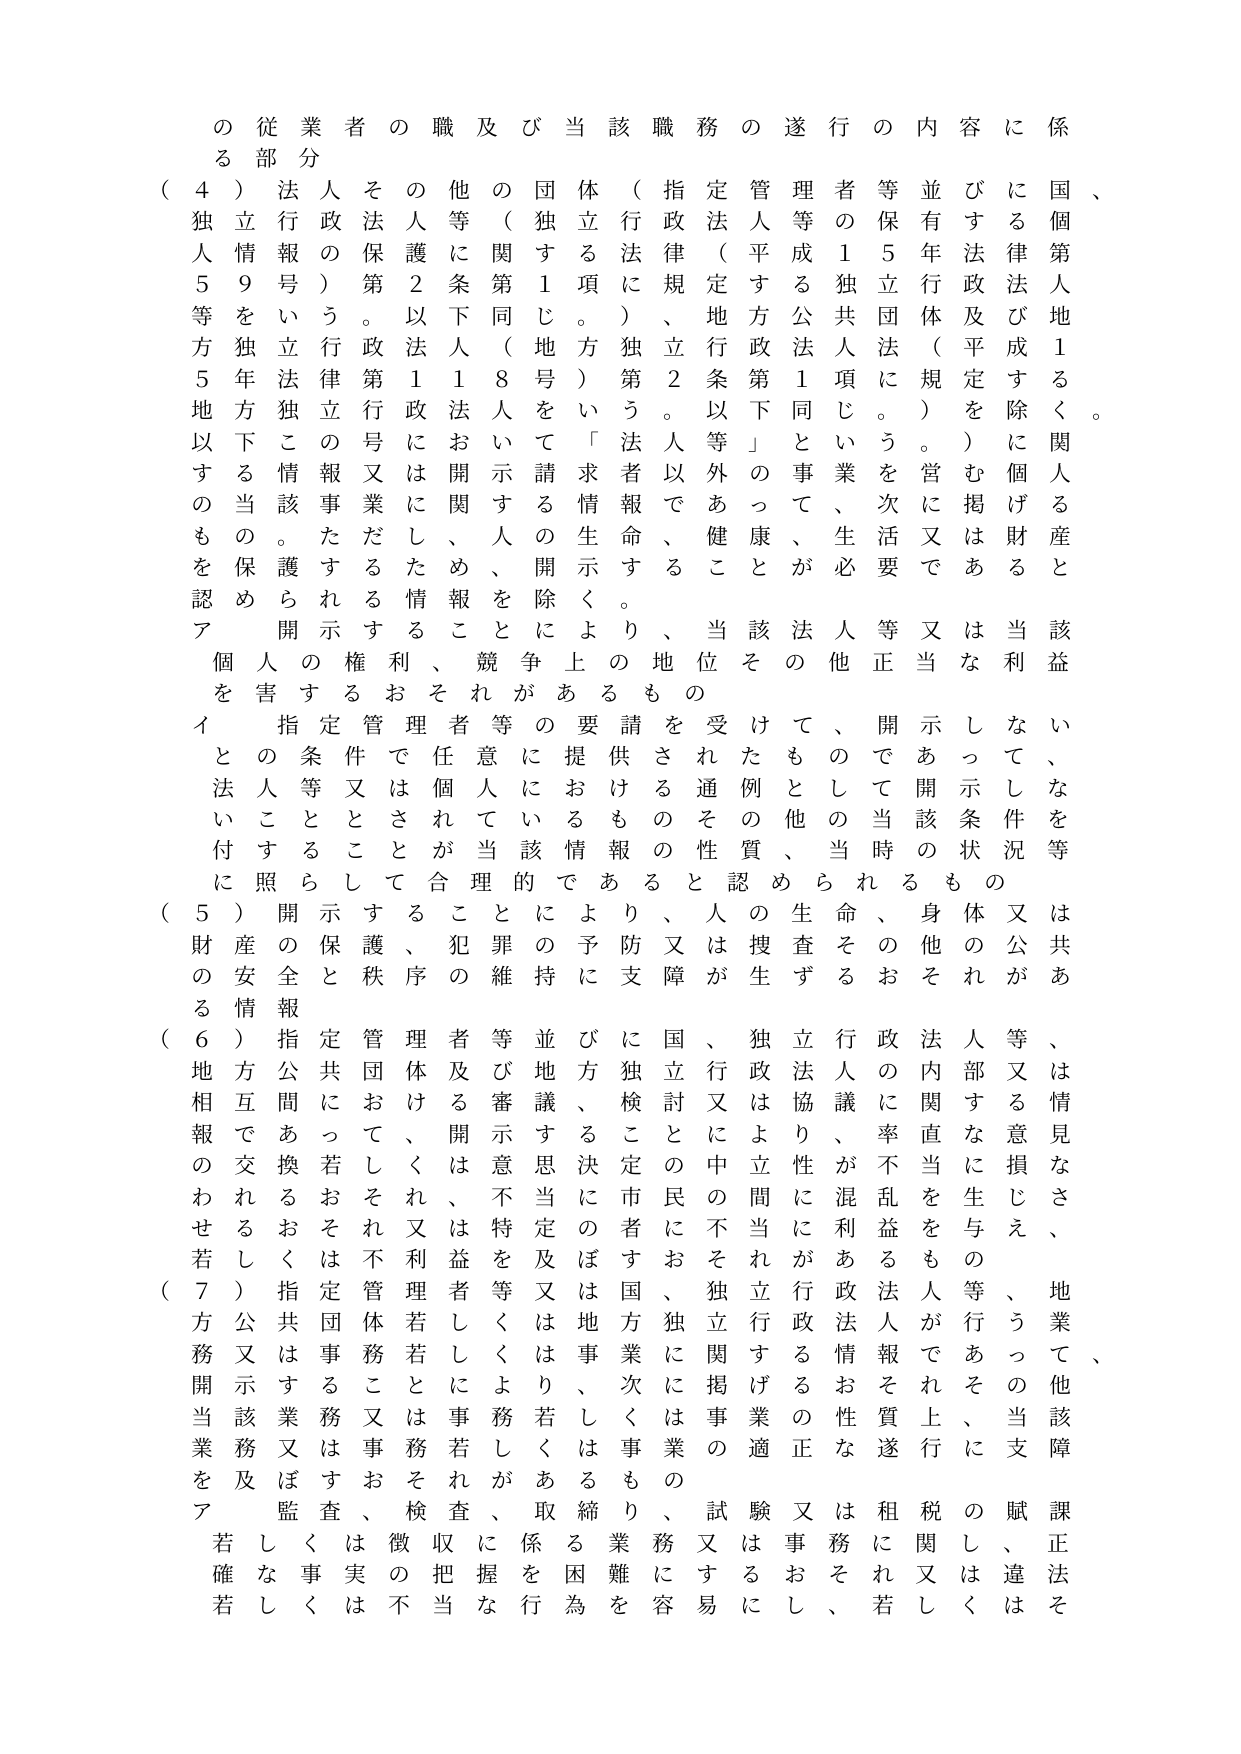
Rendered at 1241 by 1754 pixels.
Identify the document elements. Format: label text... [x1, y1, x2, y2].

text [191, 1494, 1092, 1620]
text イ 指定管理者等の要請を受けて、開示しないとの条件で任意に提供されたものであって、法人等又は個人における通例として開示しないこととされているものその他の当該条件を付することが当該情報の性質、当時の状況等に照らして合理的であると認められるもの [191, 708, 1092, 897]
text （５）開示することにより、人の生命、身体又は財産の保護、犯罪の予防又は捜査その他の公共の安全と秩序の維持に支障が生ずるおそれがある情報 [148, 897, 1092, 1022]
text （４）法人その他の団体（指定管理者等並びに国、独立行政法人等（独立行政法人等の保有する個人情報の保護に関する法律（平成１５年法律第５９号）第２条第１項に規定する独立行政法人等をいう。以下同じ。）、地方公共団体及び地方独立行政法人（地方独立行政法人法（平成１５年法律第１１８号）第２条第１項に規定する地方独立行政法人をいう。以下同じ。）を除く。以下この号において「法人等」という。）に関する情報又は開示請求者以外の事業を営む個人の当該事業に関する情報であって、次に掲げるもの。ただし、人の生命、健康、生活又は財産を保護するため、開示することが必要であると認められる情報を除く。 [148, 173, 1092, 613]
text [191, 110, 1092, 173]
text （７）指定管理者等又は国、独立行政法人等、地方公共団体若しくは地方独立行政法人が行う業務又は事務若しくは事業に関する情報であって、開示することにより、次に掲げるおそれその他当該業務又は事務若しくは事業の性質上、当該業務又は事務若しくは事業の適正な遂行に支障を及ぼすおそれがあるもの [148, 1274, 1092, 1494]
text （６）指定管理者等並びに国、独立行政法人等、地方公共団体及び地方独立行政法人の内部又は相互間における審議、検討又は協議に関する情報であって、開示することにより、率直な意見の交換若しくは意思決定の中立性が不当に損なわれるおそれ、不当に市民の間に混乱を生じさせるおそれ又は特定の者に不当に利益を与え、若しくは不利益を及ぼすおそれがあるもの [148, 1022, 1092, 1274]
text ア 開示することにより、当該法人等又は当該個人の権利、競争上の地位その他正当な利益を害するおそれがあるもの [191, 613, 1092, 708]
